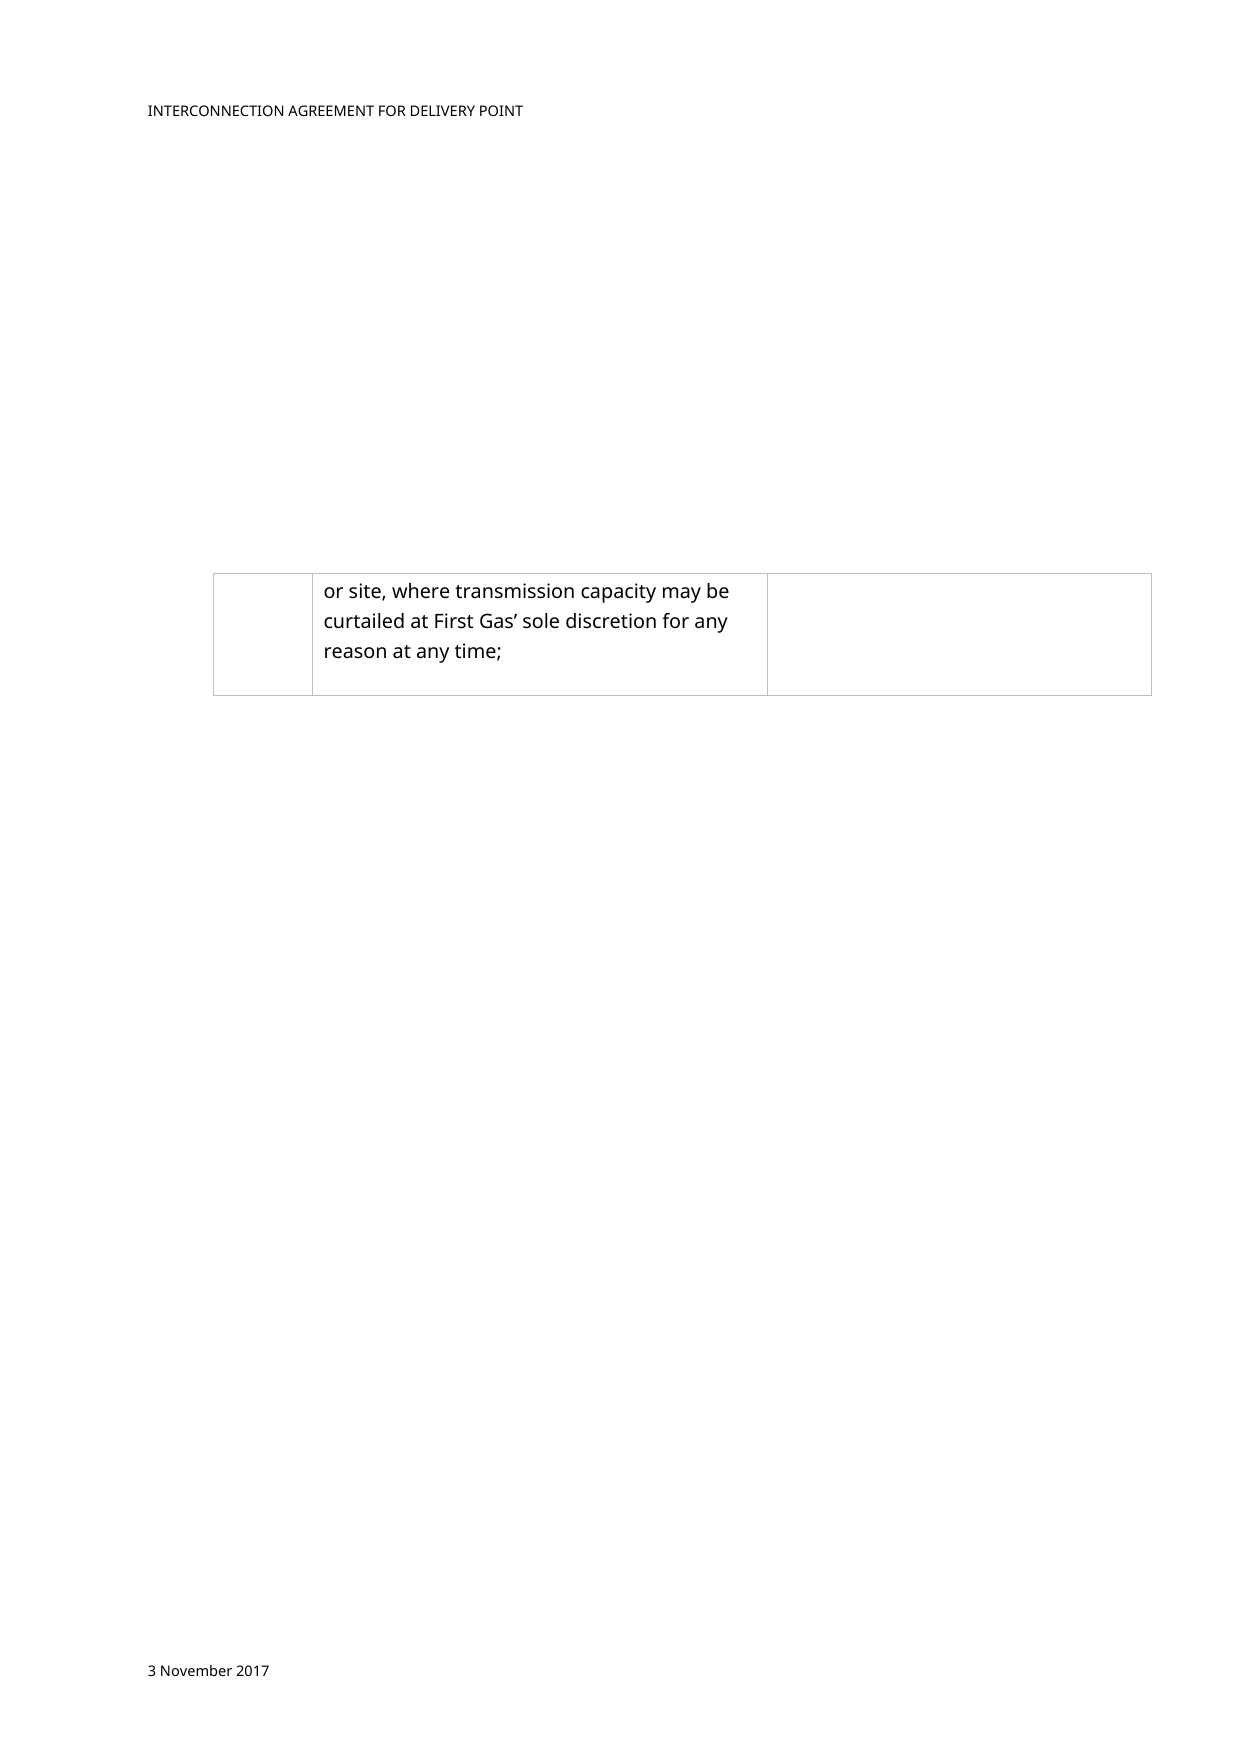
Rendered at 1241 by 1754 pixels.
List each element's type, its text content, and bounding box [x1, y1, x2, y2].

table_cell [768, 574, 1151, 695]
table_cell [214, 574, 312, 695]
table_cell Interruptible Agreement means an agreement contemplated by section 7.8 between First Gas and a Shipper for the transmission of Gas to a Delivery Point for supply to a specific End-user or site, where transmission capacity may be curtailed at First Gas’ sole discretion for any reason at any time; [313, 574, 767, 695]
